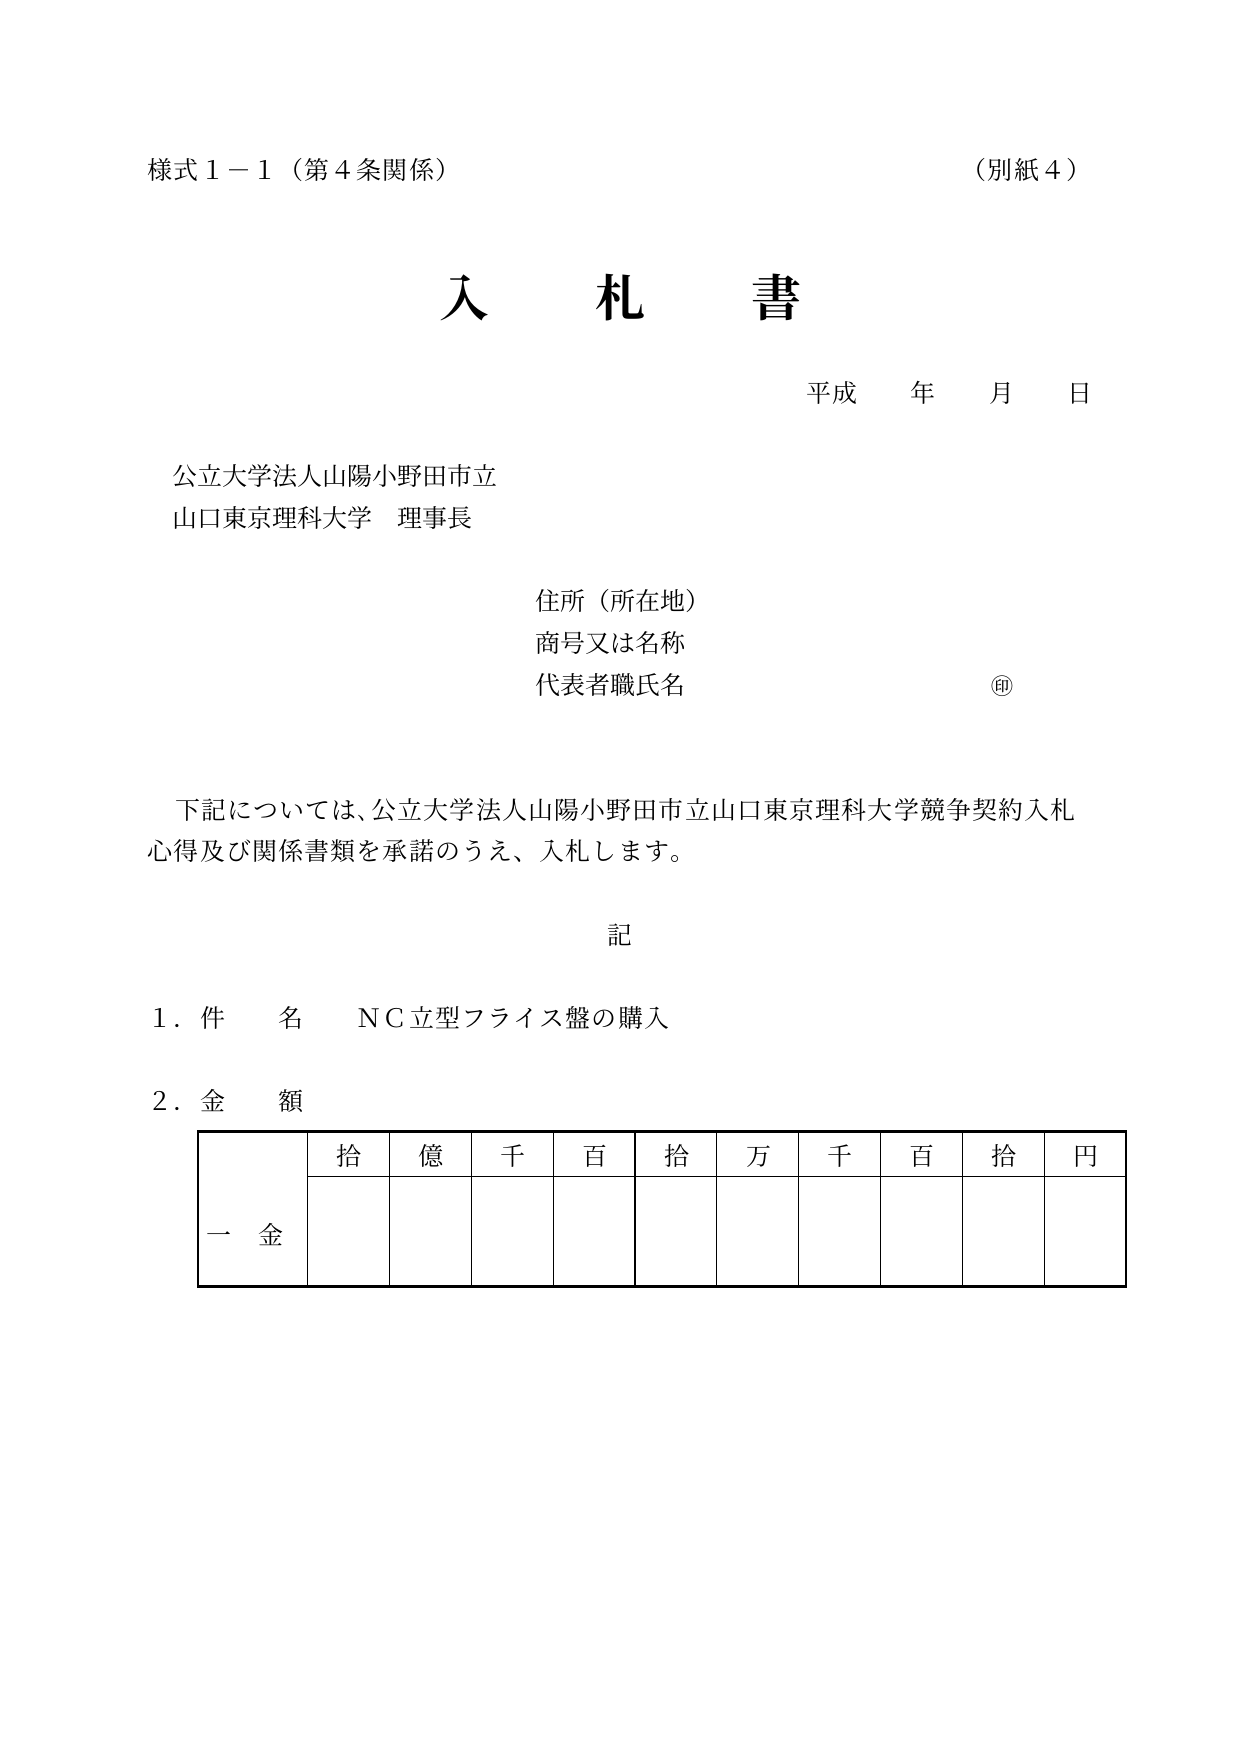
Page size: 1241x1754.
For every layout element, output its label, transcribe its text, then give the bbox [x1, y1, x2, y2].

text 公立大学法人山陽小野田市立 [148, 452, 1092, 494]
table_cell [881, 1177, 962, 1285]
table_header 万 [717, 1133, 798, 1176]
table_header 千 [799, 1133, 880, 1176]
text 商号又は名称 [148, 619, 1092, 661]
table_cell [390, 1177, 471, 1285]
text 住所（所在地） [148, 577, 1092, 619]
table_cell [472, 1177, 553, 1285]
table_cell [308, 1177, 389, 1285]
table_cell [554, 1177, 634, 1285]
table_header 千 [472, 1133, 553, 1176]
text ２．金 額 [148, 1077, 1092, 1119]
table_header 億 [390, 1133, 471, 1176]
table_header 拾 [963, 1133, 1044, 1176]
table_cell [799, 1177, 880, 1285]
table_cell [1045, 1177, 1125, 1285]
table_cell [717, 1177, 798, 1285]
text 入 札 書 [148, 266, 1092, 330]
table_header 百 [554, 1133, 634, 1176]
text １．件 名 ＮＣ立型フライス盤の購入 [148, 994, 1092, 1036]
text 代表者職氏名 ㊞ [148, 661, 1092, 702]
text 記 [148, 911, 1092, 952]
text 様式１－１（第４条関係） （別紙４） [148, 148, 1092, 187]
text 平成 年 月 日 [148, 369, 1092, 411]
table_cell [963, 1177, 1044, 1285]
text 山口東京理科大学 理事長 [148, 494, 1092, 536]
text 下記については､公立大学法人山陽小野田市立山口東京理科大学競争契約入札心得及び関係書類を承諾のうえ、入札します。 [148, 786, 1092, 869]
table_header 一 金 [199, 1133, 307, 1285]
table_cell [636, 1177, 716, 1285]
table_header 拾 [308, 1133, 389, 1176]
table_header 百 [881, 1133, 962, 1176]
table_header 拾 [636, 1133, 716, 1176]
table_header 円 [1045, 1133, 1125, 1176]
